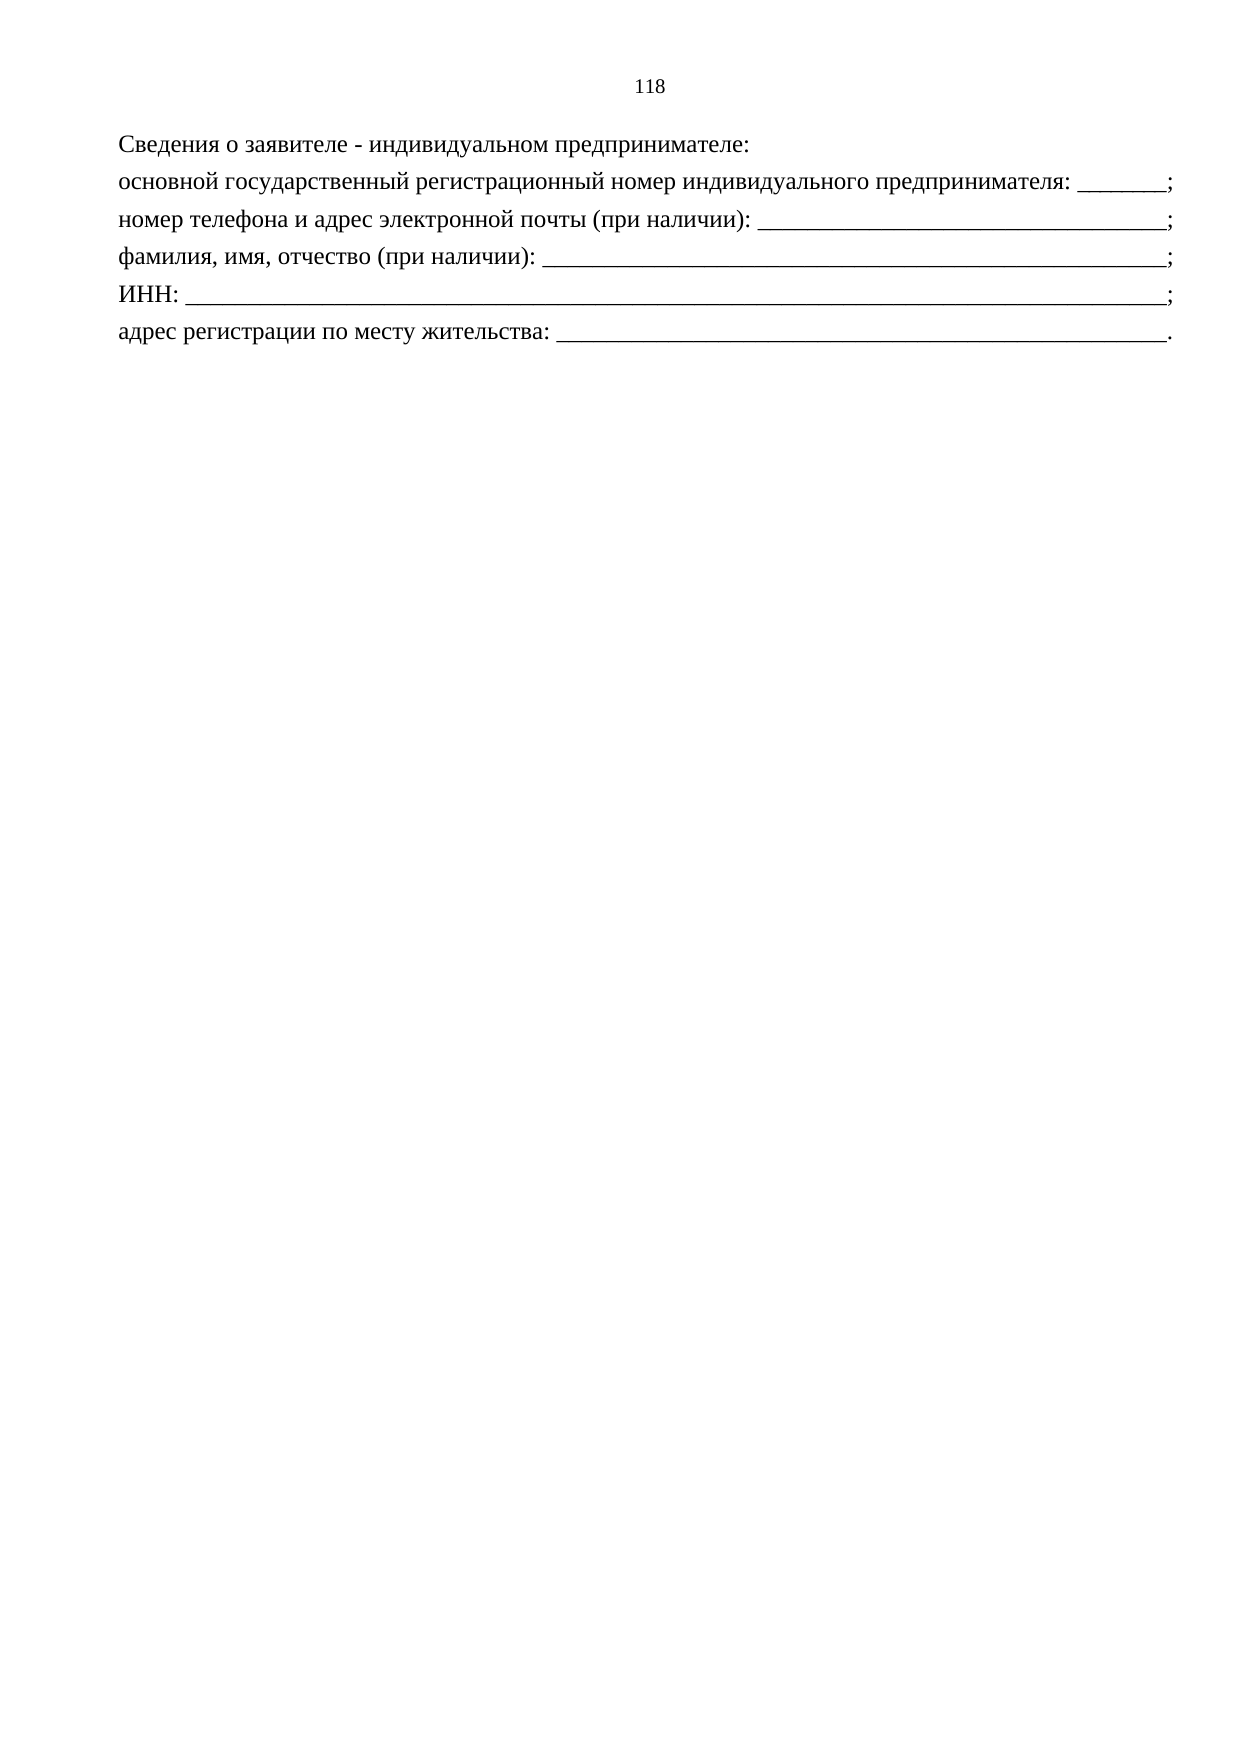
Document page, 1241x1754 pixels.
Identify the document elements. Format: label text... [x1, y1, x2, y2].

text ИНН: ; [118, 272, 1181, 309]
text основной государственный регистрационный номер индивидуального предпринимателя: ; [118, 159, 1181, 197]
text адрес регистрации по месту жительства: . [118, 309, 1181, 347]
text номер телефона и адрес электронной почты (при наличии): ; [118, 197, 1181, 234]
text фамилия, имя, отчество (при наличии): ; [118, 234, 1181, 272]
text Сведения о заявителе - индивидуальном предпринимателе: [118, 122, 1181, 159]
